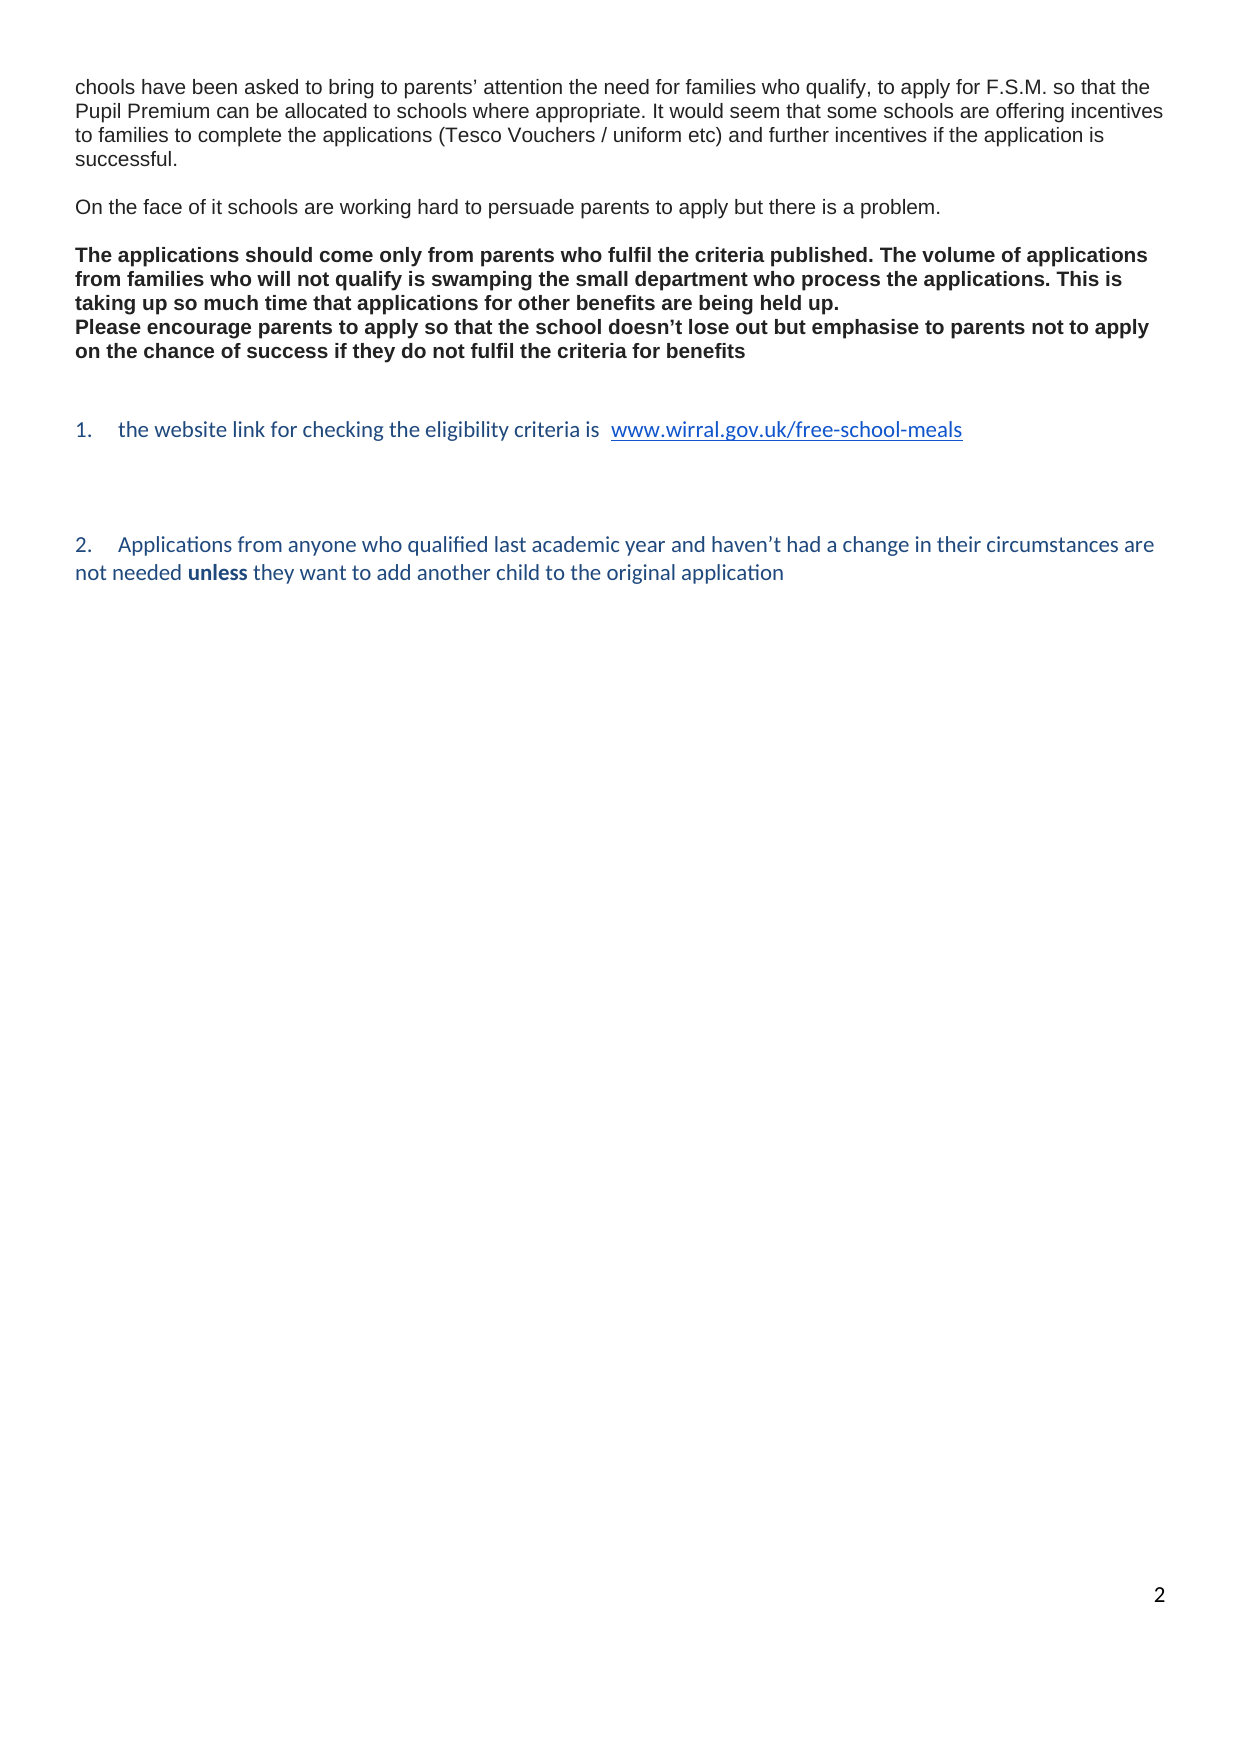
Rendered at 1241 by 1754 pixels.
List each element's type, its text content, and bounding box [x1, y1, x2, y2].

text chools have been asked to bring to parents’ attention the need for families who qualify, to apply for F.S.M. so that the Pupil Premium can be allocated to schools where appropriate. It would seem that some schools are offering incentives to families to complete the applications (Tesco Vouchers / uniform etc) and further incentives if the application is successful. [75, 75, 1165, 171]
text 1. the website link for checking the eligibility criteria is www.wirral.gov.uk/free-school-meals [75, 416, 1165, 444]
text Please encourage parents to apply so that the school doesn’t lose out but emphasise to parents not to apply on the chance of success if they do not fulfil the criteria for benefits [75, 314, 1165, 362]
text 2. Applications from anyone who qualified last academic year and haven’t had a change in their circumstances are not needed unless they want to add another child to the original application [75, 530, 1165, 586]
text On the face of it schools are working hard to persuade parents to apply but there is a problem. [75, 195, 1165, 219]
text The applications should come only from parents who fulfil the criteria published. The volume of applications from families who will not qualify is swamping the small department who process the applications. This is taking up so much time that applications for other benefits are being held up. [75, 243, 1165, 314]
